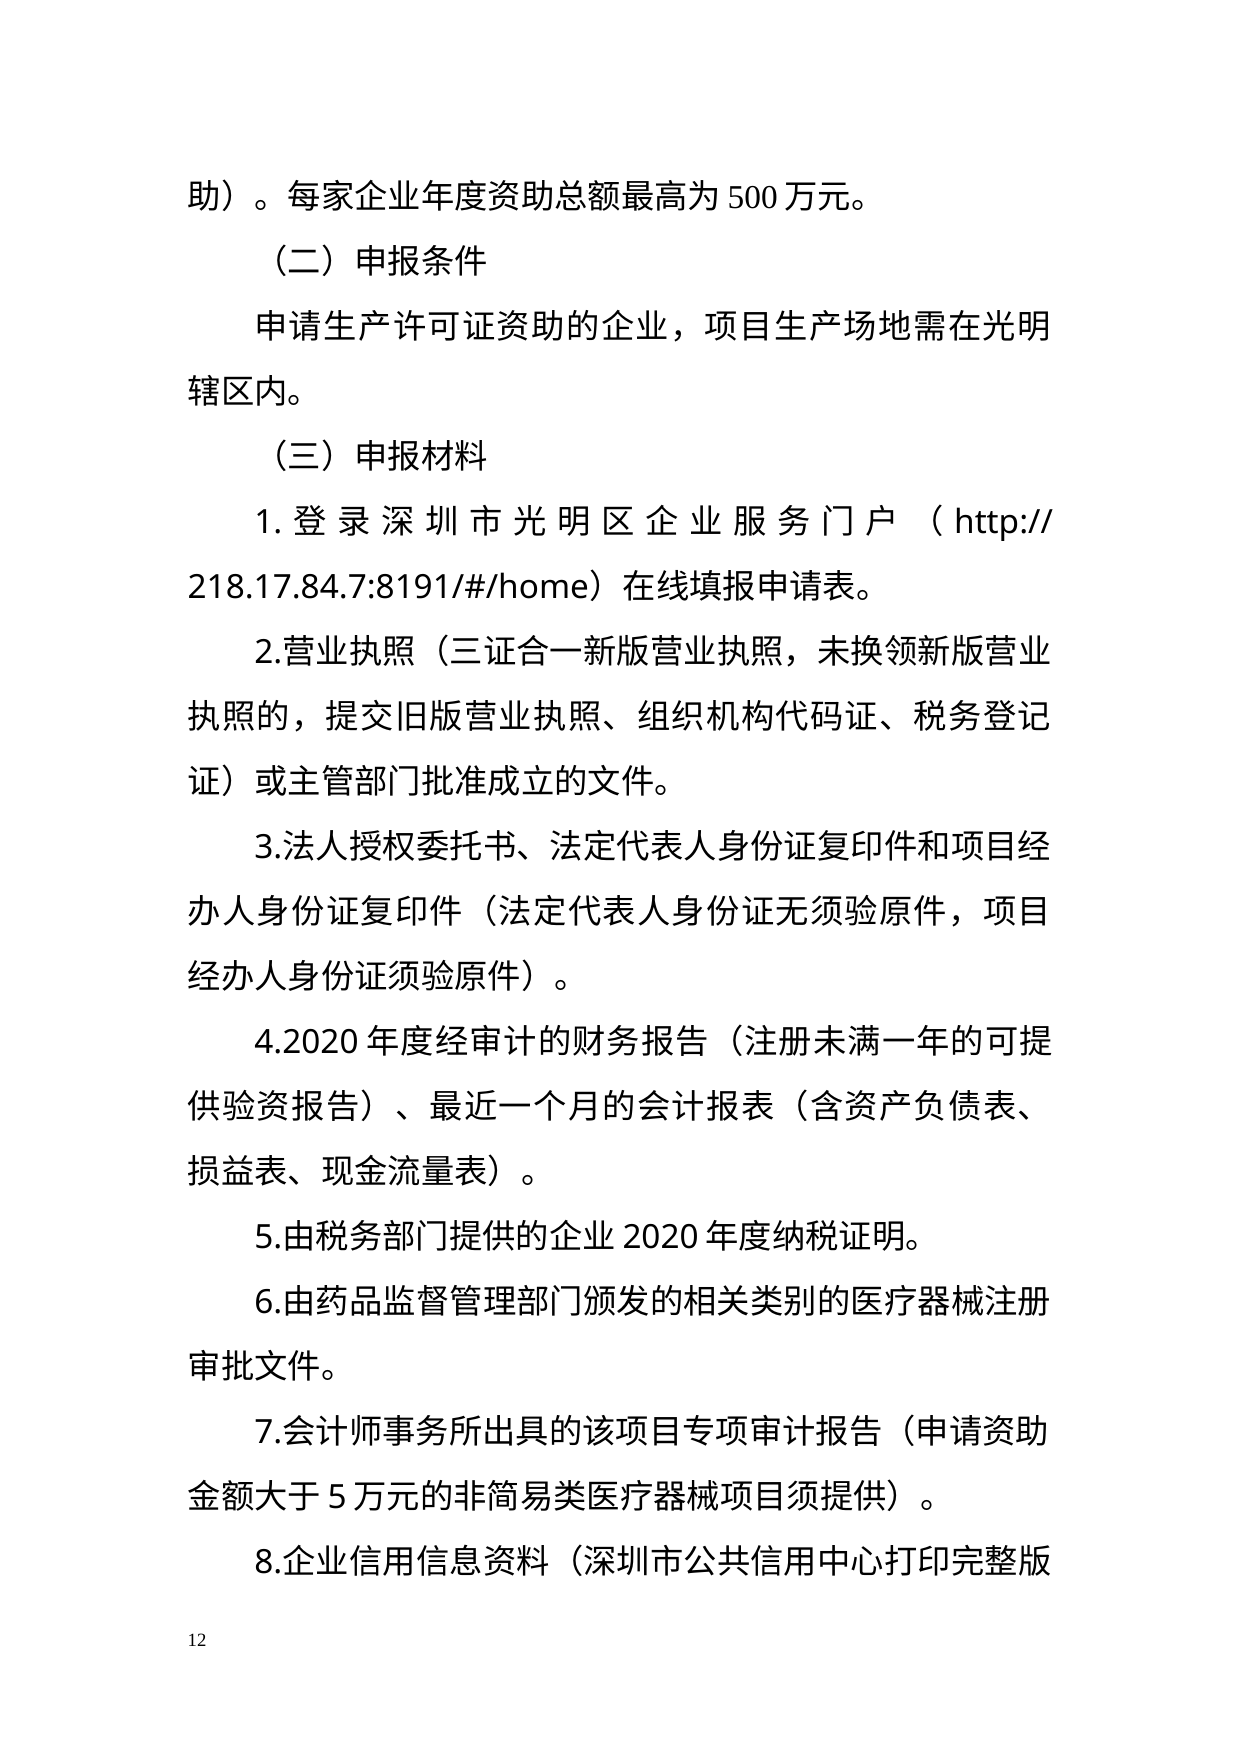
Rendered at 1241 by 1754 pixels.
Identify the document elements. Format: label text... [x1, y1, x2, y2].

text 5.由税务部门提供的企业2020年度纳税证明。 [187, 1202, 1053, 1267]
text 申请生产许可证资助的企业，项目生产场地需在光明辖区内。 [187, 292, 1053, 422]
text 6.由药品监督管理部门颁发的相关类别的医疗器械注册审批文件。 [187, 1267, 1053, 1397]
text 3.法人授权委托书、法定代表人身份证复印件和项目经办人身份证复印件（法定代表人身份证无须验原件，项目经办人身份证须验原件）。 [187, 812, 1053, 1007]
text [187, 162, 1053, 227]
text （二）申报条件 [187, 227, 1053, 292]
text 1.登录深圳市光明区企业服务门户（http://218.17.84.7:8191/#/home）在线填报申请表。 [187, 487, 1053, 617]
text 7.会计师事务所出具的该项目专项审计报告（申请资助金额大于5万元的非简易类医疗器械项目须提供）。 [187, 1397, 1053, 1527]
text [187, 1527, 1053, 1592]
text 4.2020年度经审计的财务报告（注册未满一年的可提供验资报告）、最近一个月的会计报表（含资产负债表、损益表、现金流量表）。 [187, 1007, 1053, 1202]
text 2.营业执照（三证合一新版营业执照，未换领新版营业执照的，提交旧版营业执照、组织机构代码证、税务登记证）或主管部门批准成立的文件。 [187, 617, 1053, 812]
text （三）申报材料 [187, 422, 1053, 487]
